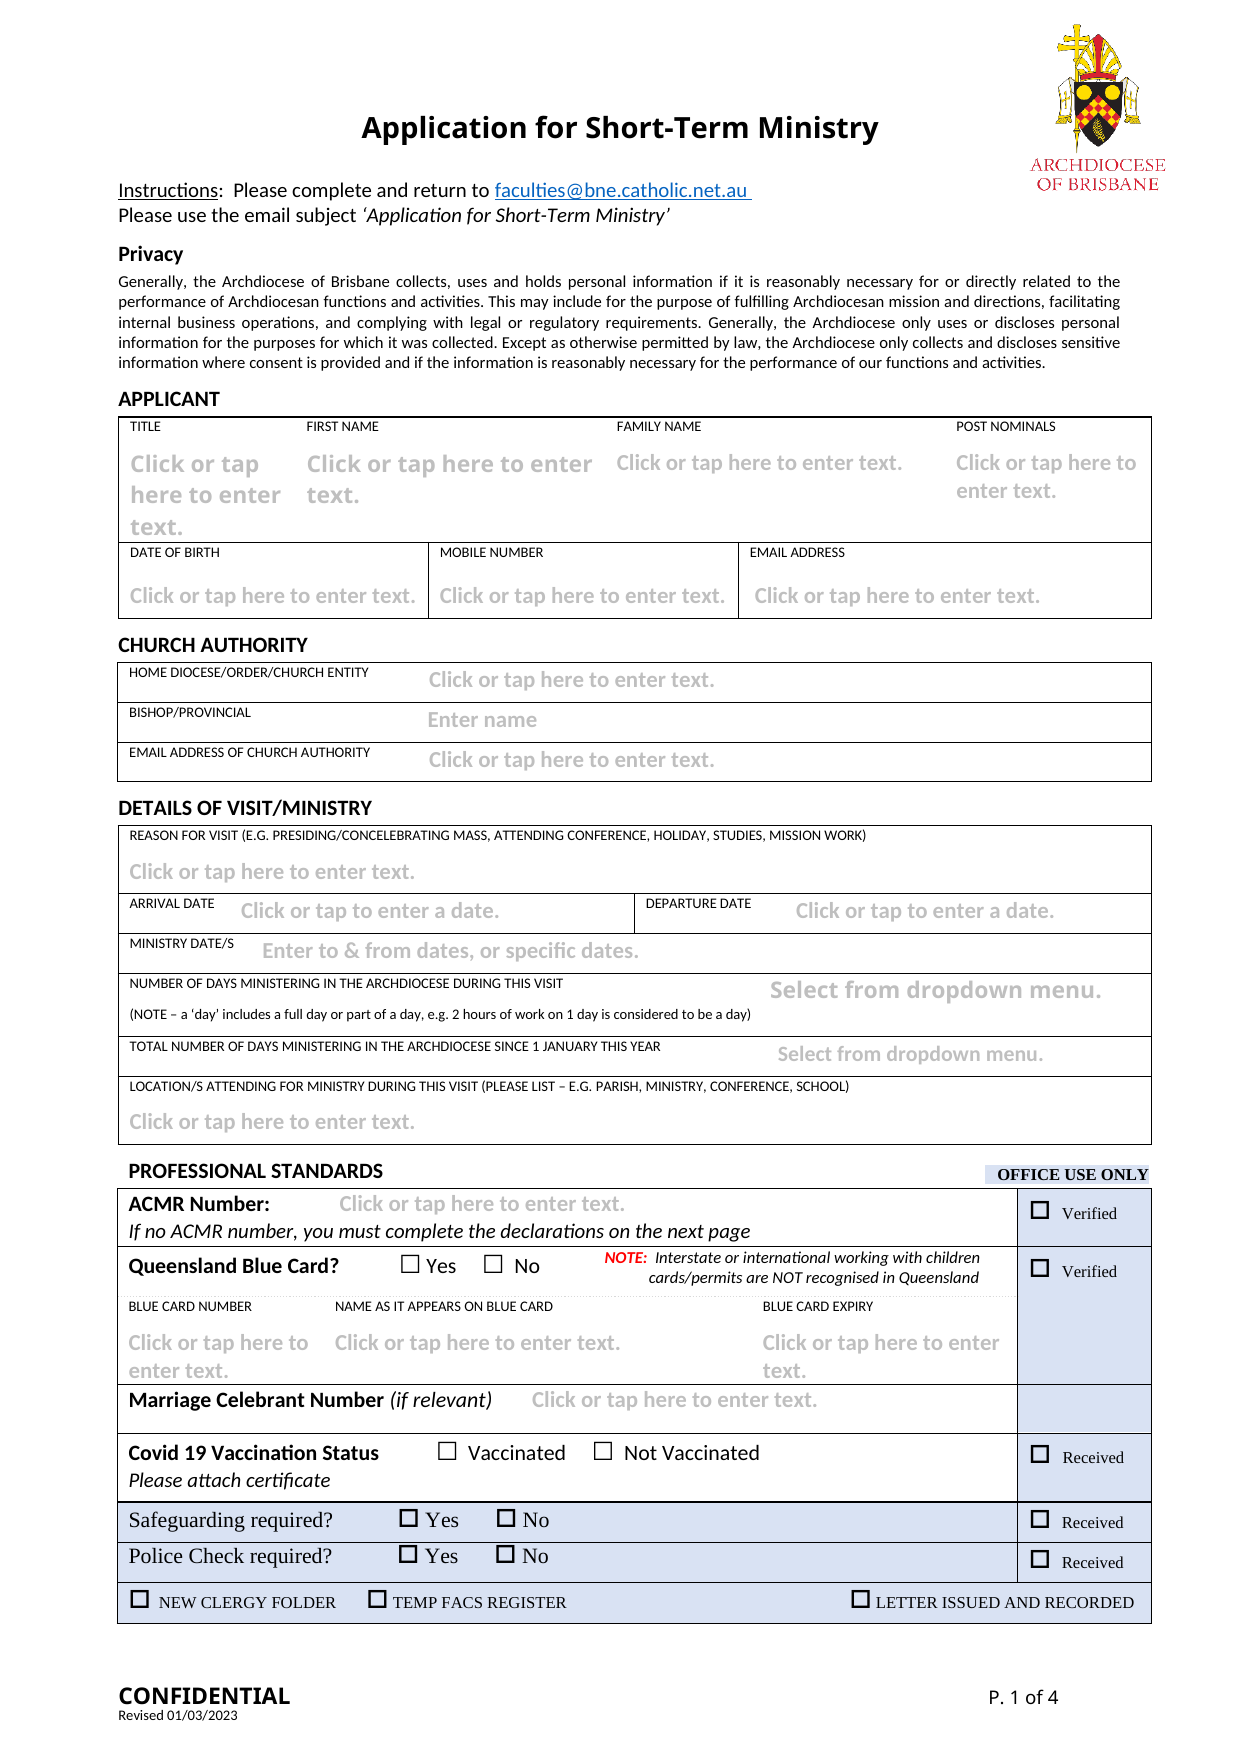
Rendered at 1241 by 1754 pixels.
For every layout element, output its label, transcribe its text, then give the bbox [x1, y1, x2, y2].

table_cell Received [1018, 1434, 1151, 1501]
table_cell Covid 19 Vaccination Status Vaccinated Not Vaccinated Please attach certificate [118, 1434, 1017, 1501]
table_header HOME DIOCESE/ORDER/CHURCH ENTITY [118, 663, 1151, 702]
table_header REASON FOR VISIT (E.G. PRESIDING/CONCELEBRATING MASS, ATTENDING CONFERENCE, HOLIDAY, STUDIES, MISSION WORK) [119, 826, 1151, 893]
table_cell [1018, 1385, 1151, 1432]
table_cell Safeguarding required? Yes No [118, 1503, 1017, 1542]
table_cell LOCATION/S ATTENDING FOR MINISTRY DURING THIS VISIT (PLEASE LIST – E.G. PARISH, MINISTRY, CONFERENCE, SCHOOL) [119, 1077, 1151, 1144]
text Please use the email subject ‘Application for Short-Term Ministry’ [118, 203, 1122, 228]
table_header POST NOMINALS [945, 418, 1151, 542]
table_header FAMILY NAME [605, 418, 945, 542]
text Privacy [118, 241, 1122, 267]
text APPLICANT [118, 386, 1122, 412]
table_cell OFFICE USE ONLY [973, 1144, 1182, 1188]
table_cell Verified [1018, 1189, 1151, 1246]
text CHURCH AUTHORITY [118, 631, 1122, 658]
table_cell If no ACMR number, you must complete the declarations on the next page [118, 1217, 1017, 1246]
table_cell DEPARTURE DATE [635, 894, 1151, 933]
picture [996, 6, 1189, 199]
table_header FIRST NAME [295, 418, 605, 542]
table_cell Police Check required? Yes No [118, 1543, 1017, 1582]
text DETAILS OF VISIT/MINISTRY [118, 794, 1122, 821]
table_cell NEW CLERGY FOLDER TEMP FACS REGISTER LETTER ISSUED AND RECORDED [118, 1583, 1151, 1623]
table_cell BISHOP/PROVINCIAL [118, 703, 1151, 742]
table_cell MOBILE NUMBER [429, 543, 738, 618]
table_cell Received [1018, 1503, 1151, 1542]
table_cell Verified [1018, 1247, 1151, 1384]
table_cell ACMR Number: [118, 1189, 1017, 1217]
text Generally, the Archdiocese of Brisbane collects, uses and holds personal information if it is reasonably necessary for or directly related to the performance of Archdiocesan functions and activities. This may include for the purpose of fulfilling Archdiocesan mission and directions, facilitating internal business operations, and complying with legal or regulatory requirements. Generally, the Archdiocese only uses or discloses personal information for the purposes for which it was collected. Except as otherwise permitted by law, the Archdiocese only collects and discloses sensitive information where consent is provided and if the information is reasonably necessary for the performance of our functions and activities. [118, 271, 1122, 373]
text Instructions: Please complete and return to faculties@bne.catholic.net.au [118, 177, 1122, 203]
table_cell NUMBER OF DAYS MINISTERING IN THE ARCHDIOCESE DURING THIS VISIT (NOTE – a ‘day’ includes a full day or part of a day, e.g. 2 hours of work on 1 day is considered to be a day) [119, 974, 1151, 1036]
table_cell PROFESSIONAL STANDARDS [117, 1145, 973, 1188]
table_cell MINISTRY DATE/S [119, 934, 1151, 973]
table_cell ARRIVAL DATE [119, 894, 634, 933]
table_cell Marriage Celebrant Number (if relevant) [118, 1385, 1017, 1432]
table_header TITLE [119, 418, 295, 542]
table_cell NAME AS IT APPEARS ON BLUE CARD [324, 1296, 751, 1384]
table_cell Received [1018, 1543, 1151, 1582]
table_cell EMAIL ADDRESS [739, 543, 1151, 618]
table_cell BLUE CARD NUMBER [118, 1296, 323, 1384]
table_cell BLUE CARD EXPIRY [751, 1296, 1017, 1384]
table_cell EMAIL ADDRESS OF CHURCH AUTHORITY [118, 743, 1151, 781]
table_cell TOTAL NUMBER OF DAYS MINISTERING IN THE ARCHDIOCESE SINCE 1 JANUARY THIS YEAR [119, 1037, 1151, 1076]
table_cell DATE OF BIRTH [119, 543, 428, 618]
table_cell NOTE: Interstate or international working with children cards/permits are NOT recognised in Queensland [567, 1247, 1017, 1296]
table_cell Queensland Blue Card? Yes No [118, 1247, 567, 1296]
